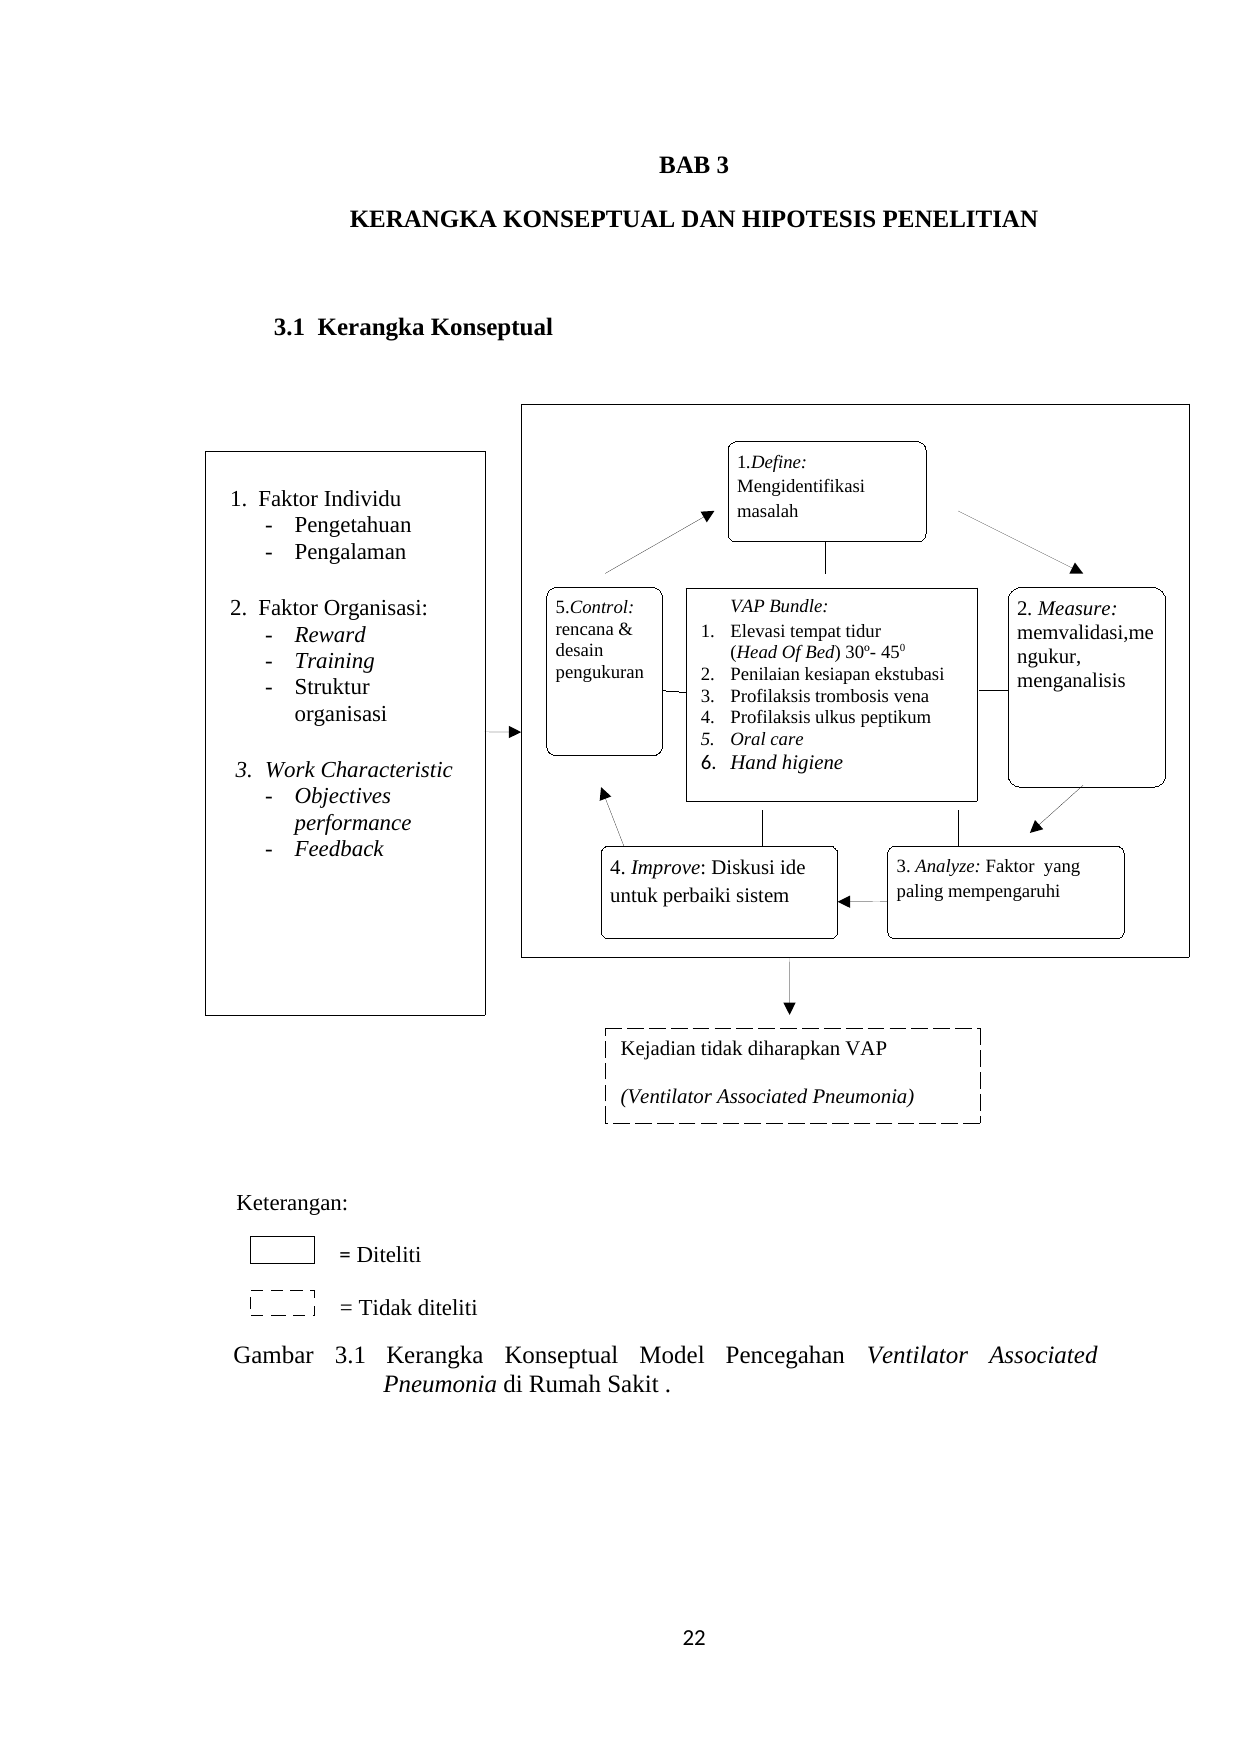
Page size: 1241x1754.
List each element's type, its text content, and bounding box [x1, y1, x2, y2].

text = Tidak diteliti [311, 1293, 1152, 1320]
list Kerangka Konseptual [274, 312, 1152, 340]
text KERANGKA KONSEPTUAL DAN HIPOTESIS PENELITIAN [236, 204, 1152, 233]
text Keterangan: [236, 1189, 1152, 1216]
text BAB 3 [236, 150, 1152, 179]
text = Diteliti [236, 1241, 1152, 1268]
